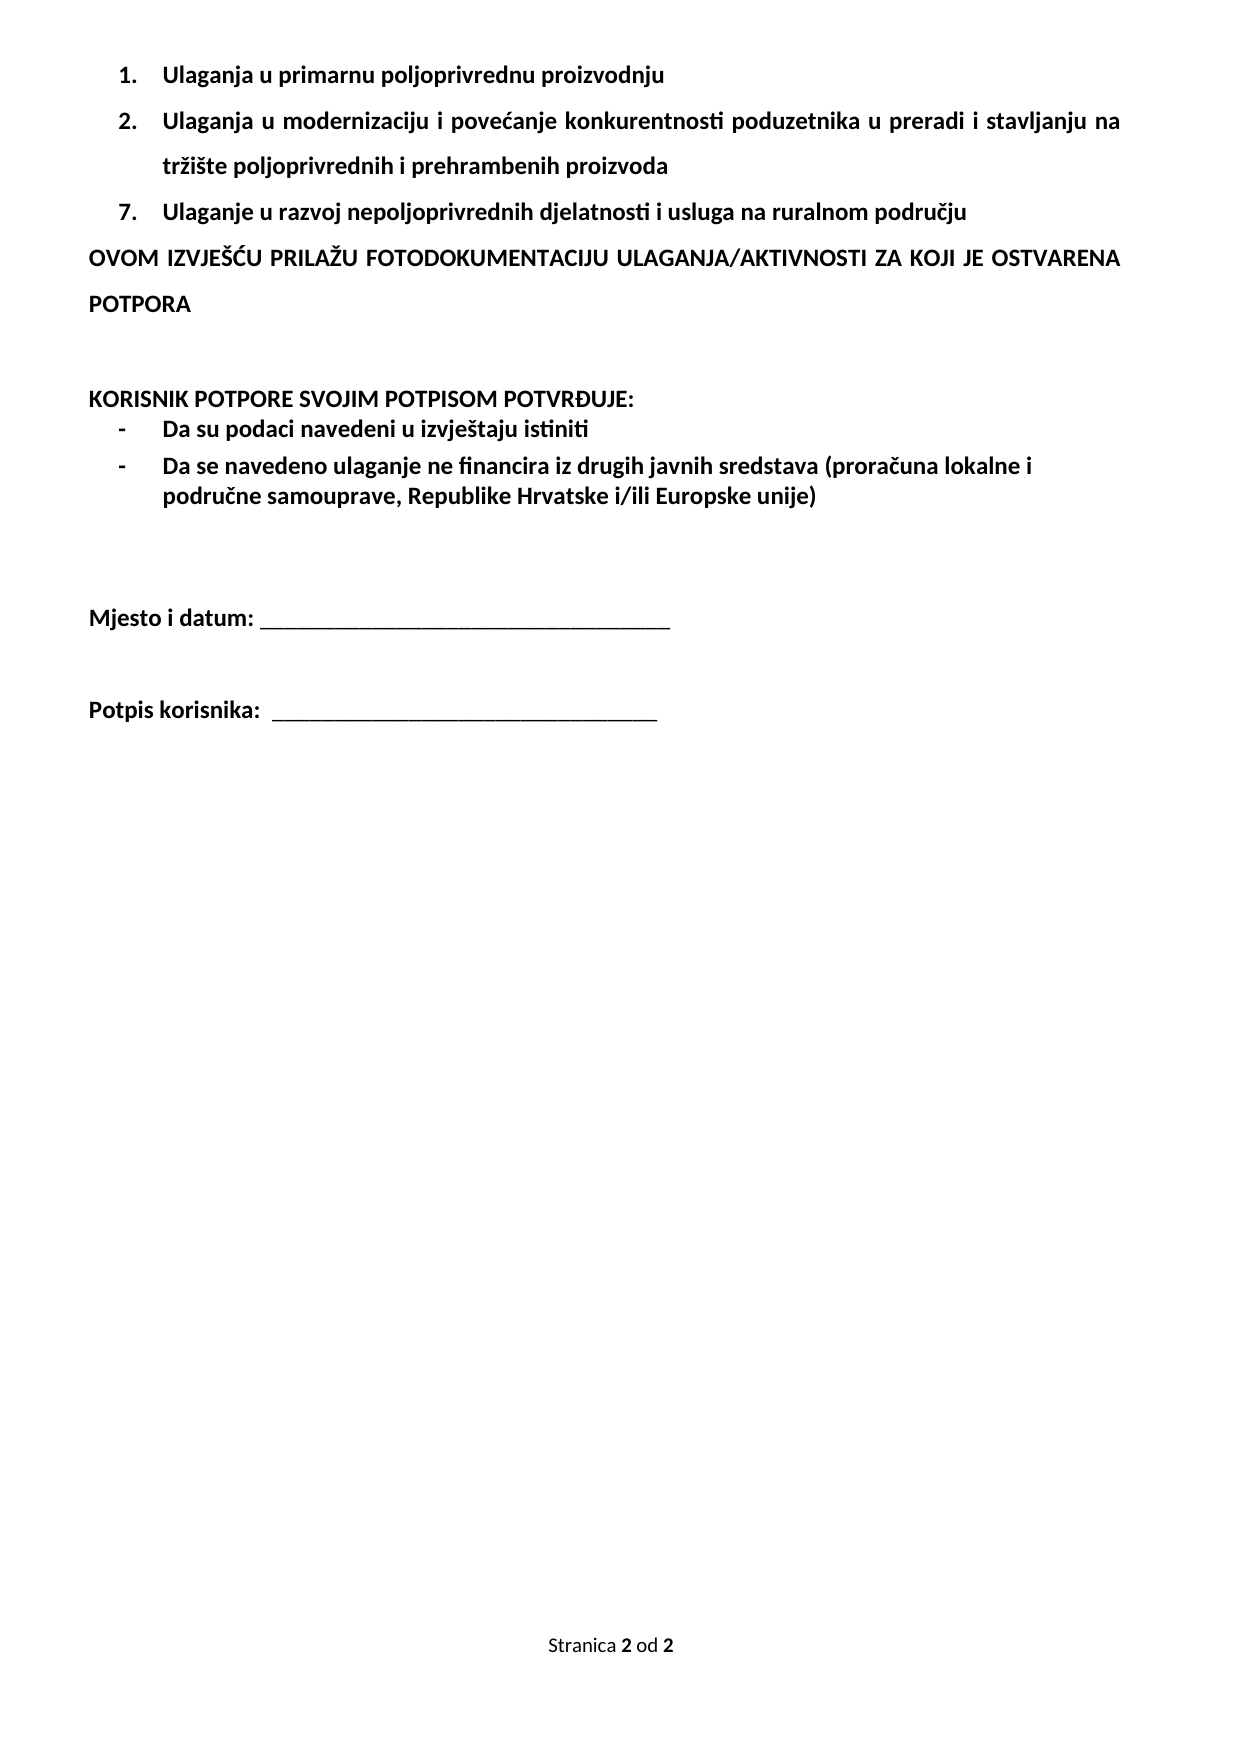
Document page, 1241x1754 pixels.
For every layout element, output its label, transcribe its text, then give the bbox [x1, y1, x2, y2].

list Ulaganja u modernizaciju i povećanje konkurentnosti poduzetnika u preradi i stavljanju na tržište poljoprivrednih i prehrambenih proizvoda [118, 105, 1122, 181]
list Ulaganja u primarnu poljoprivrednu proizvodnju [118, 59, 1122, 89]
text KORISNIK POTPORE SVOJIM POTPISOM POTVRĐUJE: [89, 383, 1122, 413]
list Da su podaci navedeni u izvještaju istiniti [118, 413, 1122, 444]
text Potpis korisnika: _______________________________ [89, 694, 1122, 725]
text OVOM IZVJEŠĆU PRILAŽU FOTODOKUMENTACIJU ULAGANJA/AKTIVNOSTI ZA KOJI JE OSTVARENA POTPORA [89, 242, 1122, 318]
list Da se navedeno ulaganje ne financira iz drugih javnih sredstava (proračuna lokalne i područne samouprave, Republike Hrvatske i/ili Europske unije) [118, 450, 1052, 511]
list Ulaganje u razvoj nepoljoprivrednih djelatnosti i usluga na ruralnom području [118, 196, 1122, 227]
text Mjesto i datum: _________________________________ [89, 603, 1122, 633]
